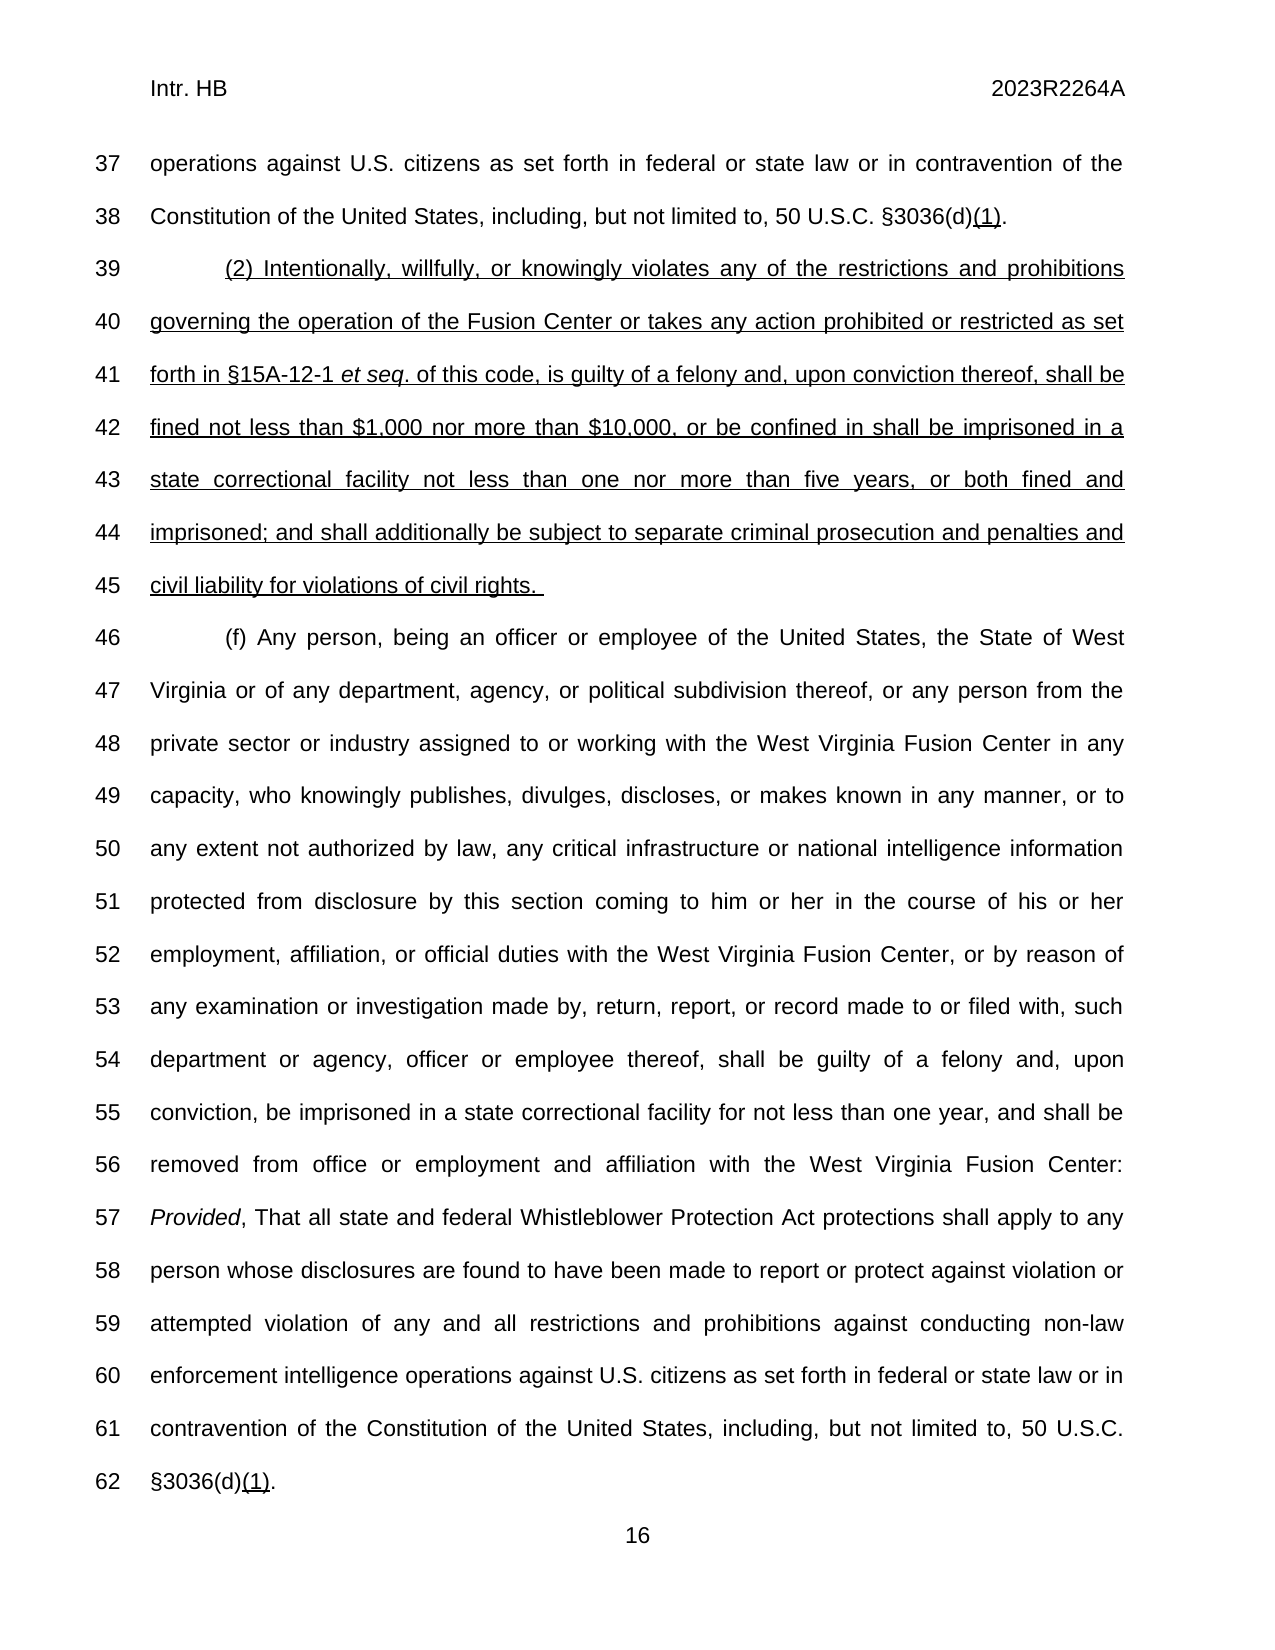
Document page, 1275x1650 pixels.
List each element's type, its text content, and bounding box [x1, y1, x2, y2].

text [150, 150, 1125, 229]
text (f) Any person, being an officer or employee of the United States, the State of West Virginia or of any department, agency, or political subdivision thereof, or any person from the private sector or industry assigned to or working with the West Virginia Fusion Center in any capacity, who knowingly publishes, divulges, discloses, or makes known in any manner, or to any extent not authorized by law, any critical infrastructure or national intelligence information protected from disclosure by this section coming to him or her in the course of his or her employment, affiliation, or official duties with the West Virginia Fusion Center, or by reason of any examination or investigation made by, return, report, or record made to or filed with, such department or agency, officer or employee thereof, shall be guilty of a felony and, upon conviction, be imprisoned in a state correctional facility for not less than one year, and shall be removed from office or employment and affiliation with the West Virginia Fusion Center: Provided, That all state and federal Whistleblower Protection Act protections shall apply to any person whose disclosures are found to have been made to report or protect against violation or attempted violation of any and all restrictions and prohibitions against conducting non-law enforcement intelligence operations against U.S. citizens as set forth in federal or state law or in contravention of the Constitution of the United States, including, but not limited to, 50 U.S.C. §3036(d)(1). [150, 624, 1125, 1494]
text (2) Intentionally, willfully, or knowingly violates any of the restrictions and prohibitions governing the operation of the Fusion Center or takes any action prohibited or restricted as set forth in §15A-12-1 et seq. of this code, is guilty of a felony and, upon conviction thereof, shall be fined not less than $1,000 nor more than $10,000, or be confined in shall be imprisoned in a state correctional facility not less than one nor more than five years, or both fined and imprisoned; and shall additionally be subject to separate criminal prosecution and penalties and civil liability for violations of civil rights. [150, 255, 1125, 384]
text (2) Intentionally, willfully, or knowingly violates any of the restrictions and prohibitions governing the operation of the Fusion Center or takes any action prohibited or restricted as set forth in §15A-12-1 et seq. of this code, is guilty of a felony and, upon conviction thereof, shall be fined not less than $1,000 nor more than $10,000, or be confined in shall be imprisoned in a state correctional facility not less than one nor more than five years, or both fined and imprisoned; and shall additionally be subject to separate criminal prosecution and penalties and civil liability for violations of civil rights. [150, 385, 1125, 489]
text (2) Intentionally, willfully, or knowingly violates any of the restrictions and prohibitions governing the operation of the Fusion Center or takes any action prohibited or restricted as set forth in §15A-12-1 et seq. of this code, is guilty of a felony and, upon conviction thereof, shall be fined not less than $1,000 nor more than $10,000, or be confined in shall be imprisoned in a state correctional facility not less than one nor more than five years, or both fined and imprisoned; and shall additionally be subject to separate criminal prosecution and penalties and civil liability for violations of civil rights. [150, 543, 1125, 598]
text (2) Intentionally, willfully, or knowingly violates any of the restrictions and prohibitions governing the operation of the Fusion Center or takes any action prohibited or restricted as set forth in §15A-12-1 et seq. of this code, is guilty of a felony and, upon conviction thereof, shall be fined not less than $1,000 nor more than $10,000, or be confined in shall be imprisoned in a state correctional facility not less than one nor more than five years, or both fined and imprisoned; and shall additionally be subject to separate criminal prosecution and penalties and civil liability for violations of civil rights. [150, 490, 1125, 542]
